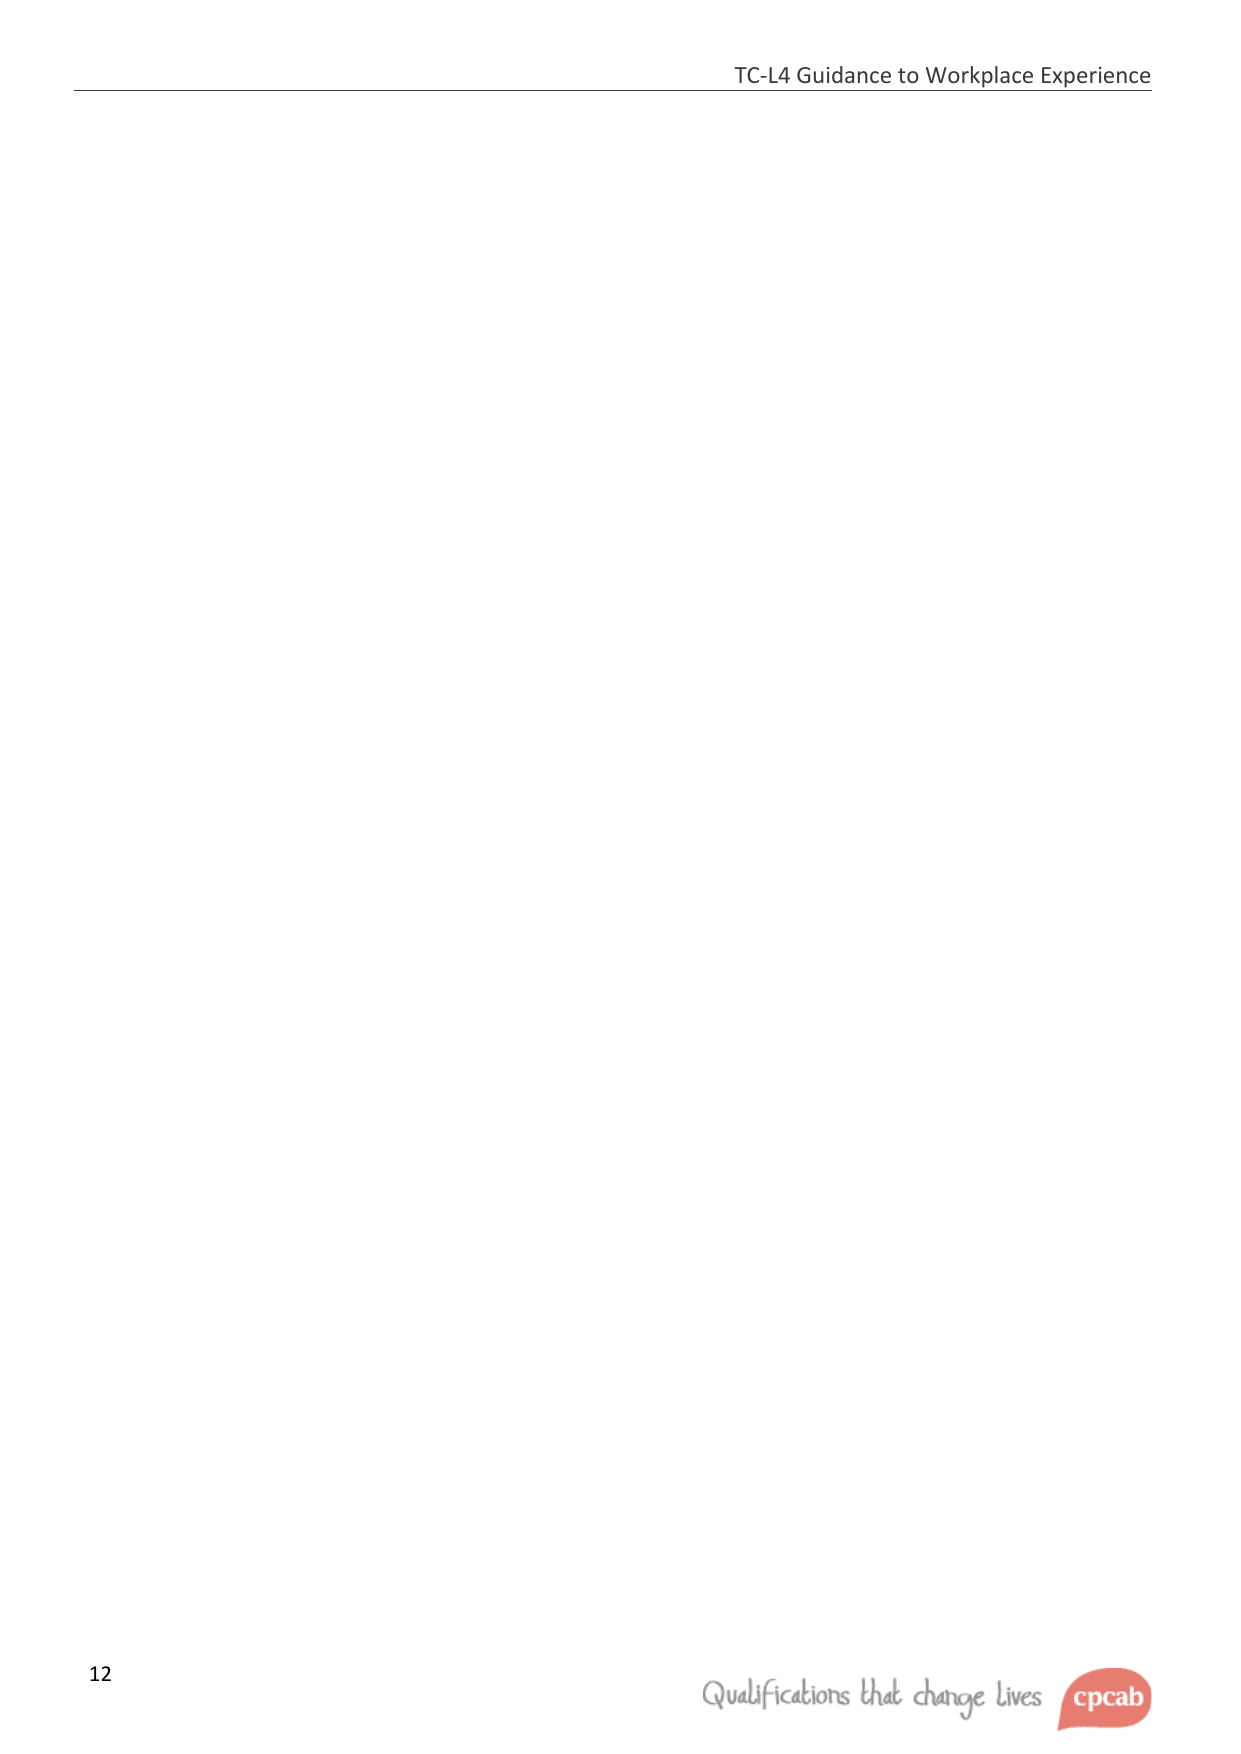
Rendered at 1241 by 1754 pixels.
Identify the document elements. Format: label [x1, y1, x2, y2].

picture [703, 1668, 1152, 1731]
